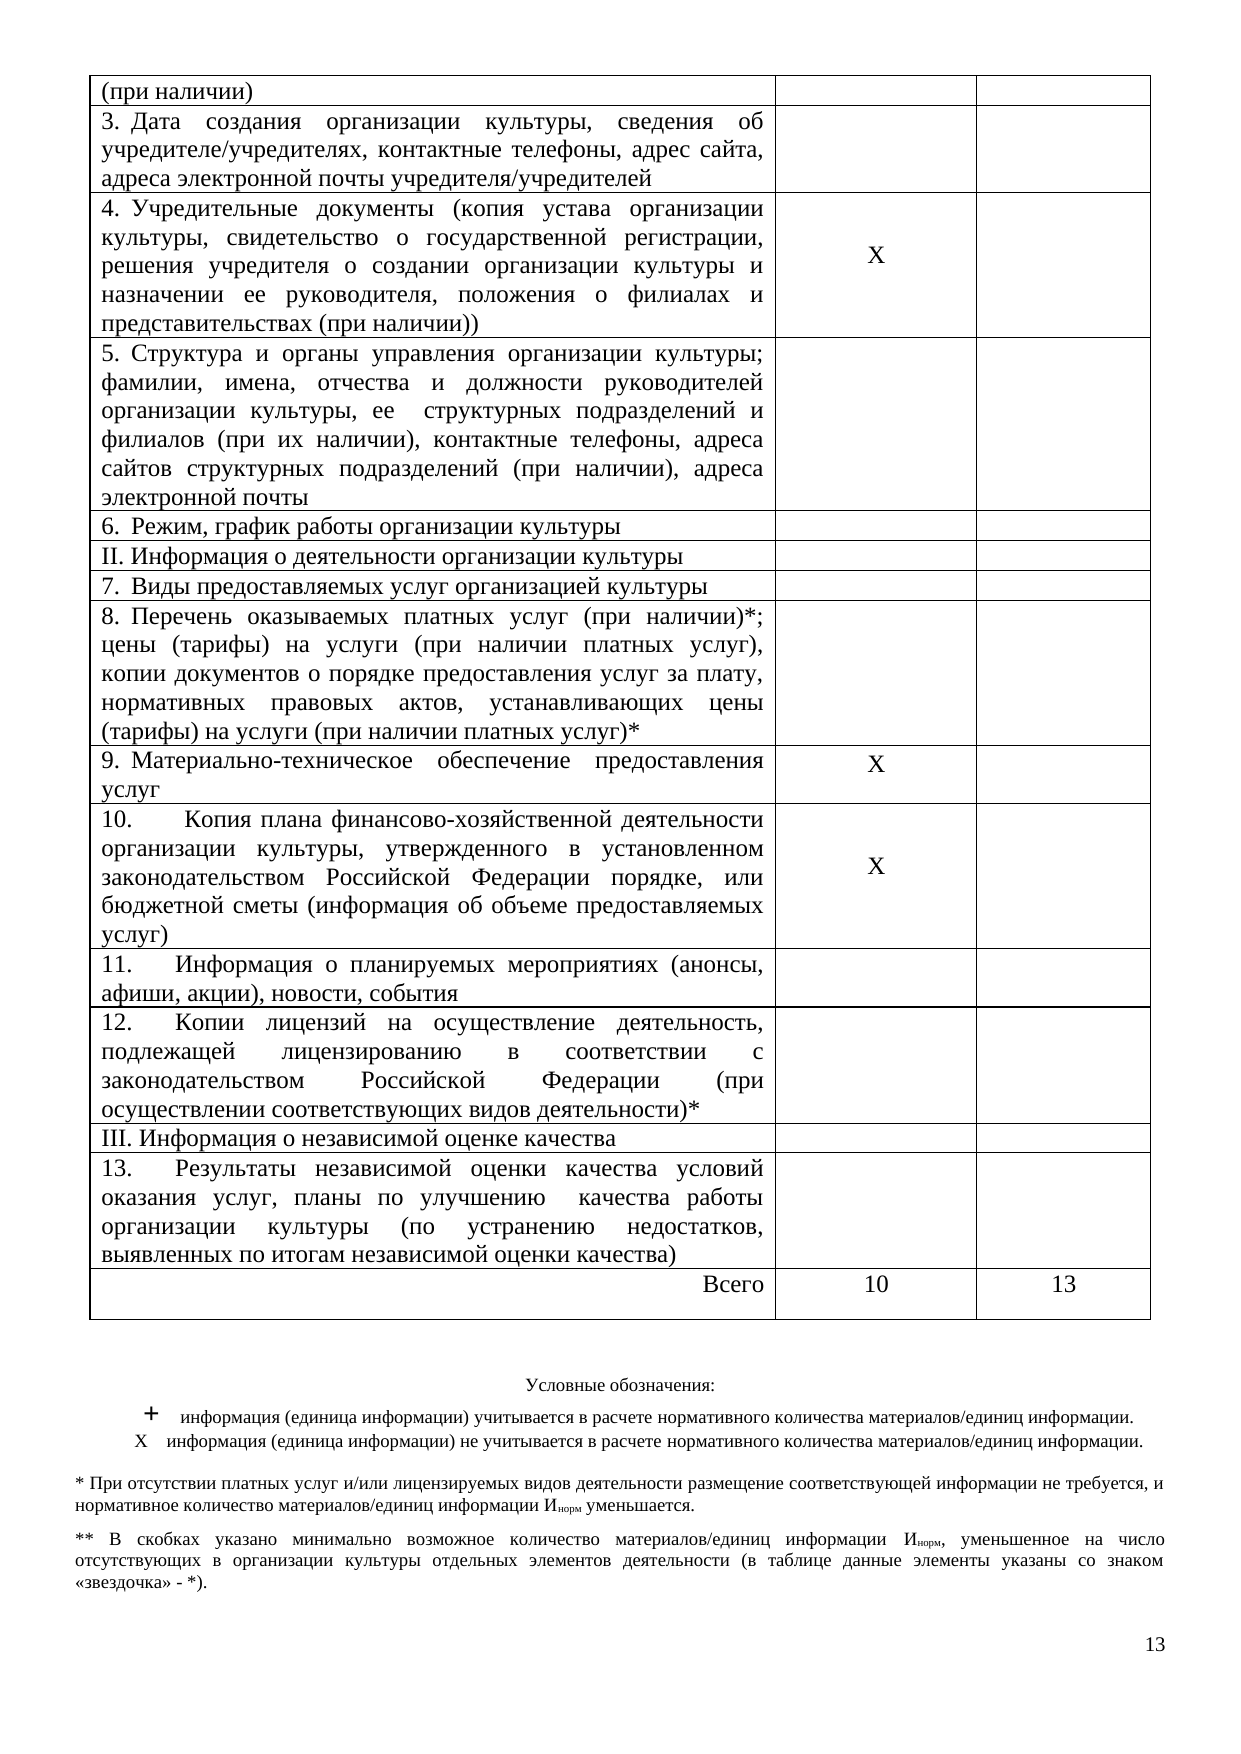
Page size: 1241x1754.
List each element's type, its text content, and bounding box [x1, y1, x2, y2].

table_cell Х [776, 804, 976, 948]
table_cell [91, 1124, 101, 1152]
table_cell [977, 1124, 1150, 1152]
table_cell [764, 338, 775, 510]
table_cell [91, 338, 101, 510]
table_cell 13 [977, 1269, 1150, 1319]
table_cell [977, 601, 1150, 744]
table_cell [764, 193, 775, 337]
table_cell Х [776, 746, 976, 803]
table_cell [776, 1008, 976, 1122]
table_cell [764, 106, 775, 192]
text ** В скобках указано минимально возможное количество материалов/единиц информации Инорм, уменьшенное на число отсутствующих в организации культуры отдельных элементов деятельности (в таблице данные элементы указаны со знаком «звездочка» - *). [75, 1527, 1165, 1592]
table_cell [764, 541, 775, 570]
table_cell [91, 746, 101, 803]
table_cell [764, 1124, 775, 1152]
table_cell [776, 571, 976, 600]
list информация (единица информации) учитывается в расчете нормативного количества материалов/единиц информации. [112, 1396, 1165, 1429]
table_cell [776, 1124, 976, 1152]
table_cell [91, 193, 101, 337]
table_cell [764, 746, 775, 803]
text Х информация (единица информации) не учитывается в расчете нормативного количества материалов/единиц информации. [112, 1429, 1165, 1451]
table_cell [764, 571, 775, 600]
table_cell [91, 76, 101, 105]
table_cell 10 [776, 1269, 976, 1319]
table_cell Х [776, 193, 976, 337]
text Условные обозначения: [75, 1374, 1165, 1396]
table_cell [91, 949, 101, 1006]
table_cell [977, 1153, 1150, 1268]
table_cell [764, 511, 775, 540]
table_cell [977, 76, 1150, 105]
table_cell Всего [91, 1269, 775, 1319]
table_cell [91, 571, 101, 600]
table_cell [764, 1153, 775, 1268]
table_cell [776, 601, 976, 744]
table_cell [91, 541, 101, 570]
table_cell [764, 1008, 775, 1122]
table_cell [977, 1008, 1150, 1122]
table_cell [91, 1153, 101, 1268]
table_cell [977, 571, 1150, 600]
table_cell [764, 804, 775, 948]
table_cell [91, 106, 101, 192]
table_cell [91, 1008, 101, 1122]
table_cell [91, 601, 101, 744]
table_cell [977, 338, 1150, 510]
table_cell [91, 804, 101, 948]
table_cell [776, 76, 976, 105]
table_cell [977, 746, 1150, 803]
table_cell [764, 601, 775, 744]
table_cell [776, 511, 976, 540]
table_cell [776, 949, 976, 1006]
table_cell [977, 193, 1150, 337]
table_cell [977, 541, 1150, 570]
table_cell [776, 338, 976, 510]
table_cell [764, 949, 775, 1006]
table_cell [977, 106, 1150, 192]
table_cell [776, 106, 976, 192]
table_cell [776, 541, 976, 570]
table_cell [977, 511, 1150, 540]
table_cell [977, 949, 1150, 1006]
table_cell [977, 804, 1150, 948]
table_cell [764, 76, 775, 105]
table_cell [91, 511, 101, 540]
table_cell [776, 1153, 976, 1268]
text * При отсутствии платных услуг и/или лицензируемых видов деятельности размещение соответствующей информации не требуется, и нормативное количество материалов/единиц информации Инорм уменьшается. [75, 1472, 1165, 1515]
